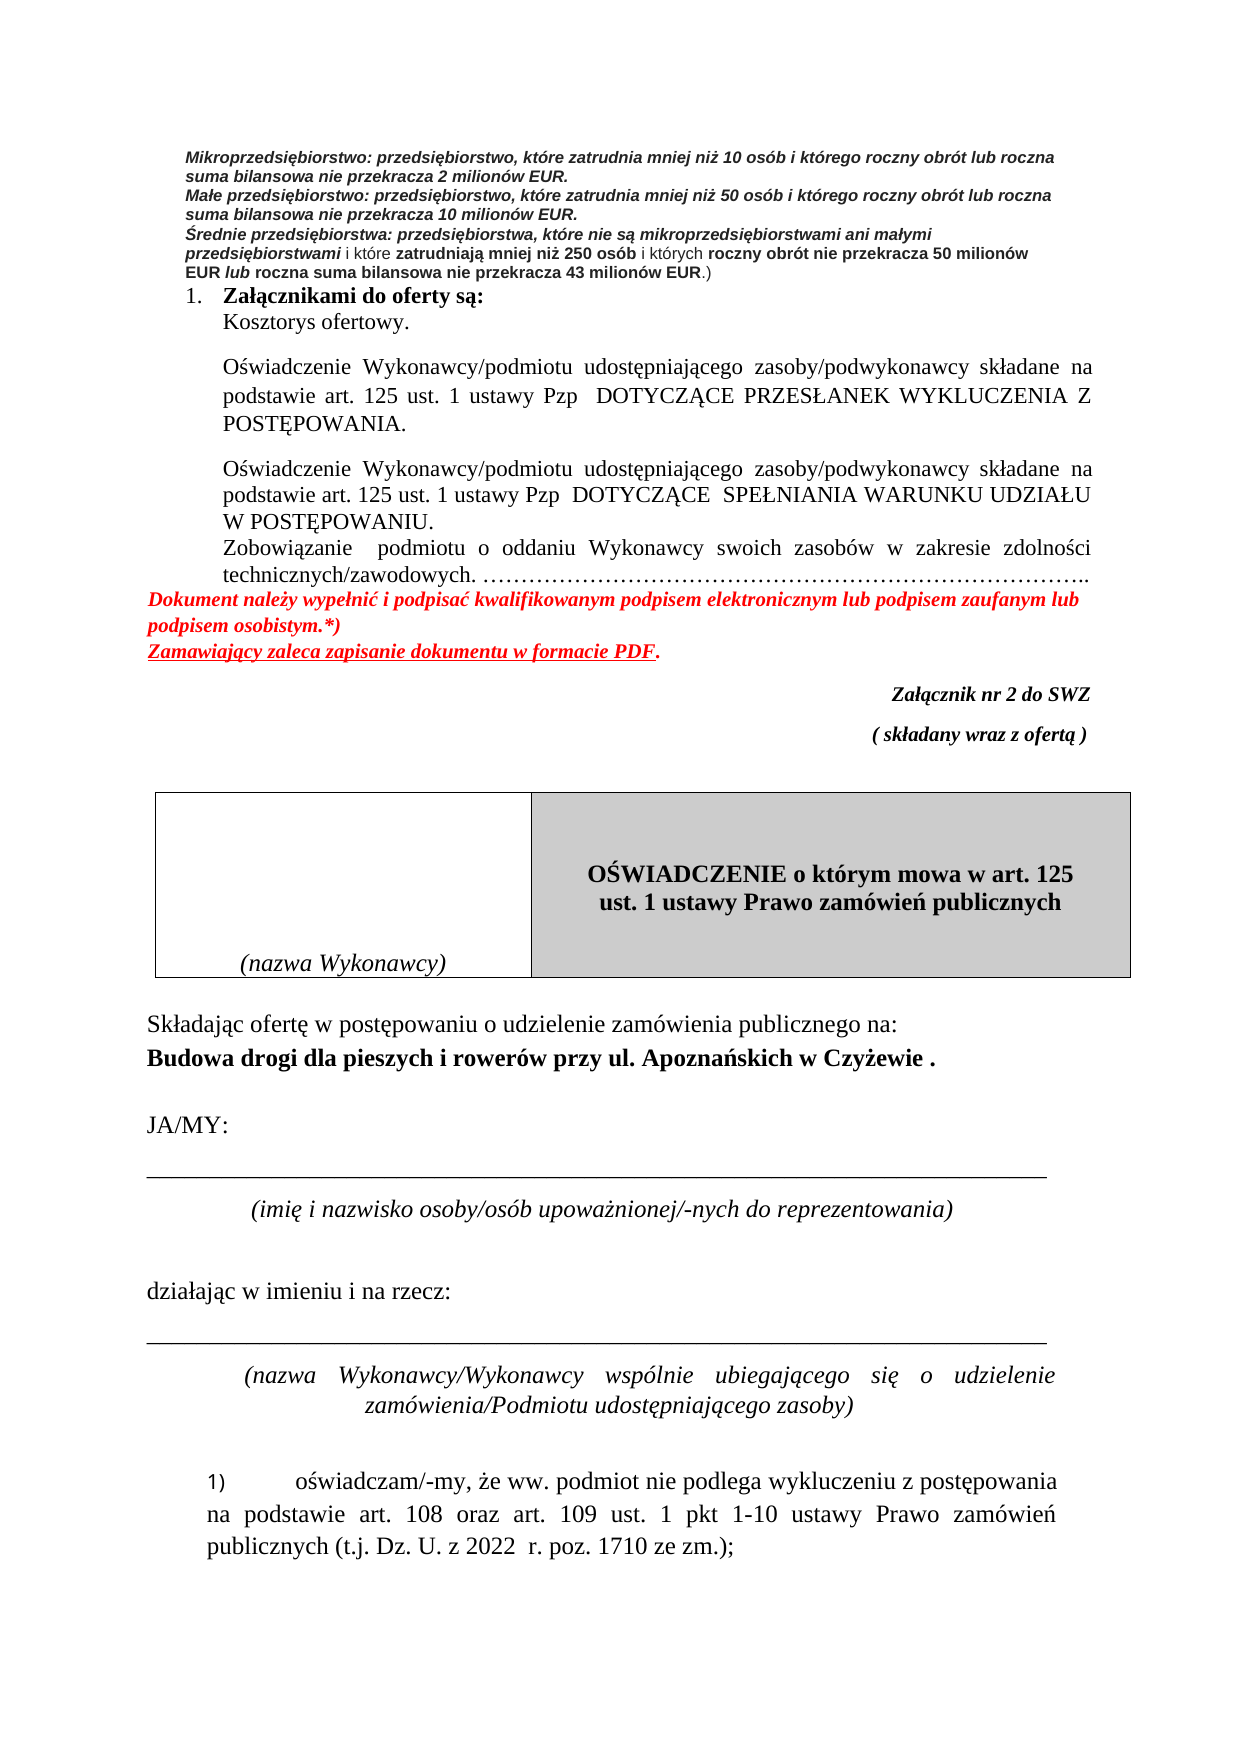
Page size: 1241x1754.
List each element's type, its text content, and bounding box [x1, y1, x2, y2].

list Załącznikami do oferty są: [185, 282, 1093, 308]
list Zamawiający zaleca zapisanie dokumentu w formacie PDF. [148, 639, 1093, 663]
text Oświadczenie Wykonawcy/podmiotu udostępniającego zasoby/podwykonawcy składane na podstawie art. 125 ust. 1 ustawy Pzp DOTYCZĄCE SPEŁNIANIA WARUNKU UDZIAŁU W POSTĘPOWANIU. [223, 455, 1093, 534]
text (nazwa Wykonawcy/Wykonawcy wspólnie ubiegającego się o udzielenie zamówienia/Podmiotu udostępniającego zasoby) [244, 1360, 1059, 1419]
text Średnie przedsiębiorstwa: przedsiębiorstwa, które nie są mikroprzedsiębiorstwami ani małymi przedsiębiorstwami i które zatrudniają mniej niż 250 osób i których roczny obrót nie przekracza 50 milionów EUR lub roczna suma bilansowa nie przekracza 43 milionów EUR.) [185, 224, 1093, 282]
text (imię i nazwisko osoby/osób upoważnionej/-nych do reprezentowania) [148, 1194, 1057, 1223]
text Kosztorys ofertowy. [223, 308, 1093, 334]
list Dokument należy wypełnić i podpisać kwalifikowanym podpisem elektronicznym lub podpisem zaufanym lub podpisem osobistym.*) [148, 587, 1093, 637]
text JA/MY: [147, 1110, 1057, 1139]
text ( składany wraz z ofertą ) [148, 722, 1093, 746]
text Małe przedsiębiorstwo: przedsiębiorstwo, które zatrudnia mniej niż 50 osób i którego roczny obrót lub roczna suma bilansowa nie przekracza 10 milionów EUR. [185, 186, 1093, 224]
text Mikroprzedsiębiorstwo: przedsiębiorstwo, które zatrudnia mniej niż 10 osób i którego roczny obrót lub roczna suma bilansowa nie przekracza 2 milionów EUR. [185, 148, 1093, 186]
list oświadczam/-my, że ww. podmiot nie podlega wykluczeniu z postępowania na podstawie art. 108 oraz art. 109 ust. 1 pkt 1-10 ustawy Prawo zamówień publicznych (t.j. Dz. U. z 2022 r. poz. 1710 ze zm.); [207, 1466, 1057, 1560]
text Budowa drogi dla pieszych i rowerów przy ul. Apoznańskich w Czyżewie . [147, 1043, 1057, 1072]
text Zobowiązanie podmiotu o oddaniu Wykonawcy swoich zasobów w zakresie zdolności technicznych/zawodowych. …………………………………………………………………….. [223, 534, 1093, 587]
text działając w imieniu i na rzecz: [147, 1276, 1057, 1305]
text ________________________________________________________________________ [147, 1318, 1057, 1347]
text Załącznik nr 2 do SWZ [148, 681, 1093, 706]
table_header (nazwa Wykonawcy) [156, 793, 531, 977]
text Oświadczenie Wykonawcy/podmiotu udostępniającego zasoby/podwykonawcy składane na podstawie art. 125 ust. 1 ustawy Pzp DOTYCZĄCE PRZESŁANEK WYKLUCZENIA Z POSTĘPOWANIA. [223, 353, 1093, 436]
table_header OŚWIADCZENIE o którym mowa w art. 125 ust. 1 ustawy Prawo zamówień publicznych [532, 793, 1130, 977]
text ________________________________________________________________________ [147, 1152, 1057, 1181]
text Składając ofertę w postępowaniu o udzielenie zamówienia publicznego na: [147, 1009, 1057, 1038]
